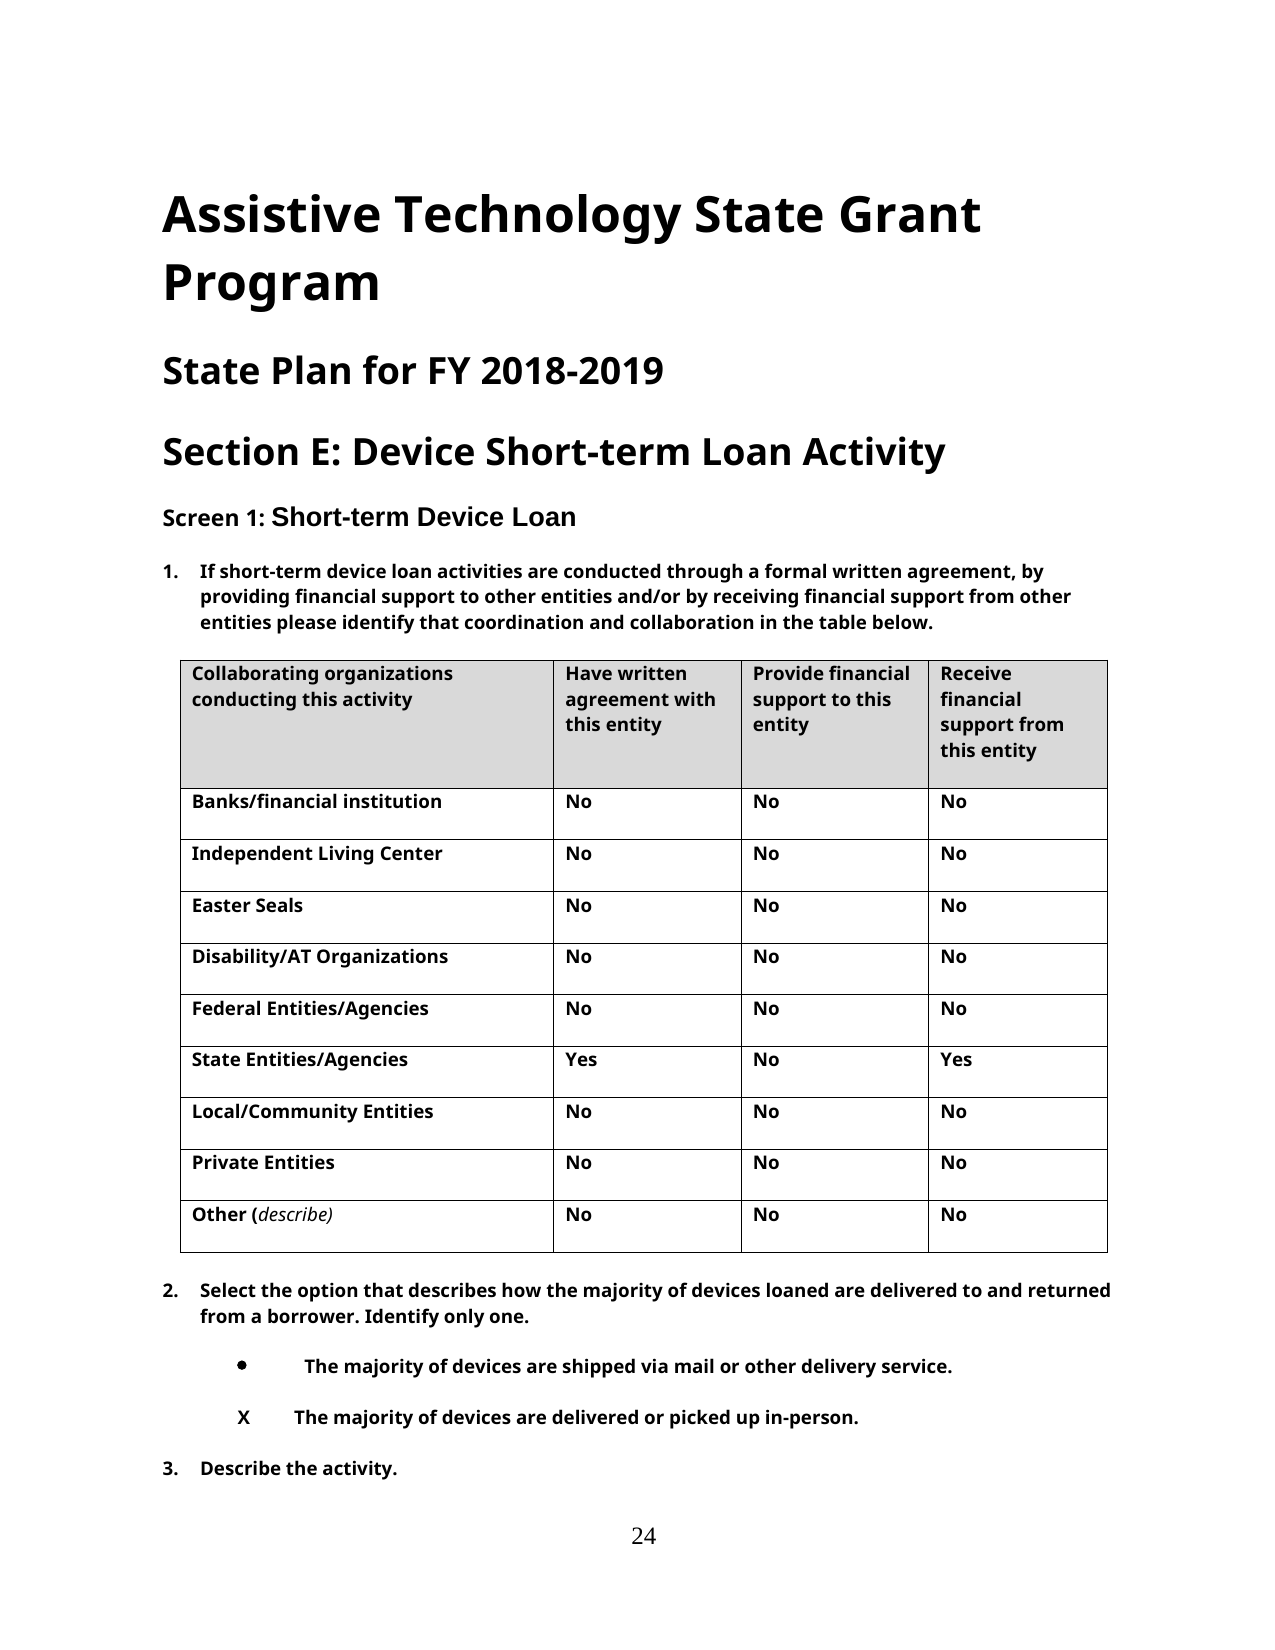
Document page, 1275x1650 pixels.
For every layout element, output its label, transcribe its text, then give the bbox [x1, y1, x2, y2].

table_cell No [929, 999, 1107, 1050]
table_cell Federal Entities/Agencies [181, 999, 553, 1050]
list The majority of devices are shipped via mail or other delivery service. [237, 1358, 1125, 1383]
list If short-term device loan activities are conducted through a formal written agreement, by providing financial support to other entities and/or by receiving financial support from other entities please identify that coordination and collaboration in the table below. [162, 562, 1125, 639]
list Select the option that describes how the majority of devices loaned are delivered to and returned from a borrower. Identify only one. [162, 1282, 1125, 1333]
table_cell No [554, 999, 741, 1050]
table_cell No [742, 793, 928, 843]
table_cell No [554, 793, 741, 843]
subtitle Short-term Device Loan [162, 505, 1125, 537]
text State Plan for FY 2018-2019 [162, 344, 1125, 396]
table_cell No [742, 948, 928, 998]
table_cell No [742, 1205, 928, 1256]
table_cell No [929, 1102, 1107, 1153]
text Assistive Technology State Grant Program [162, 179, 1125, 315]
table_cell State Entities/Agencies [181, 1051, 553, 1101]
table_cell No [554, 1205, 741, 1256]
table_cell Other (describe) [181, 1205, 553, 1256]
table_cell No [929, 1154, 1107, 1204]
table_cell No [554, 845, 741, 895]
table_cell No [929, 845, 1107, 895]
table_cell No [742, 999, 928, 1050]
table_cell No [929, 793, 1107, 843]
table_cell Yes [554, 1051, 741, 1101]
table_cell No [742, 896, 928, 947]
table_header Have written agreement with this entity [554, 665, 741, 792]
table_cell Easter Seals [181, 896, 553, 947]
table_cell Disability/AT Organizations [181, 948, 553, 998]
table_header Provide financial support to this entity [742, 665, 928, 792]
text X The majority of devices are delivered or picked up in-person. [237, 1408, 1125, 1434]
table_header Receive financial support from this entity [929, 665, 1107, 792]
list Describe the activity. [162, 1459, 1125, 1484]
table_cell No [742, 1154, 928, 1204]
table_cell No [929, 948, 1107, 998]
table_cell Yes [929, 1051, 1107, 1101]
table_cell No [742, 845, 928, 895]
table_cell No [929, 896, 1107, 947]
table_header Collaborating organizations conducting this activity [181, 665, 553, 792]
table_cell No [554, 1154, 741, 1204]
table_cell No [929, 1205, 1107, 1256]
table_cell No [742, 1051, 928, 1101]
subtitle Device Short-term Loan Activity [162, 425, 1125, 476]
table_cell No [554, 1102, 741, 1153]
table_cell No [554, 896, 741, 947]
table_cell No [554, 948, 741, 998]
table_cell Independent Living Center [181, 845, 553, 895]
table_cell Banks/financial institution [181, 793, 553, 843]
table_cell Private Entities [181, 1154, 553, 1204]
table_cell Local/Community Entities [181, 1102, 553, 1153]
table_cell No [742, 1102, 928, 1153]
